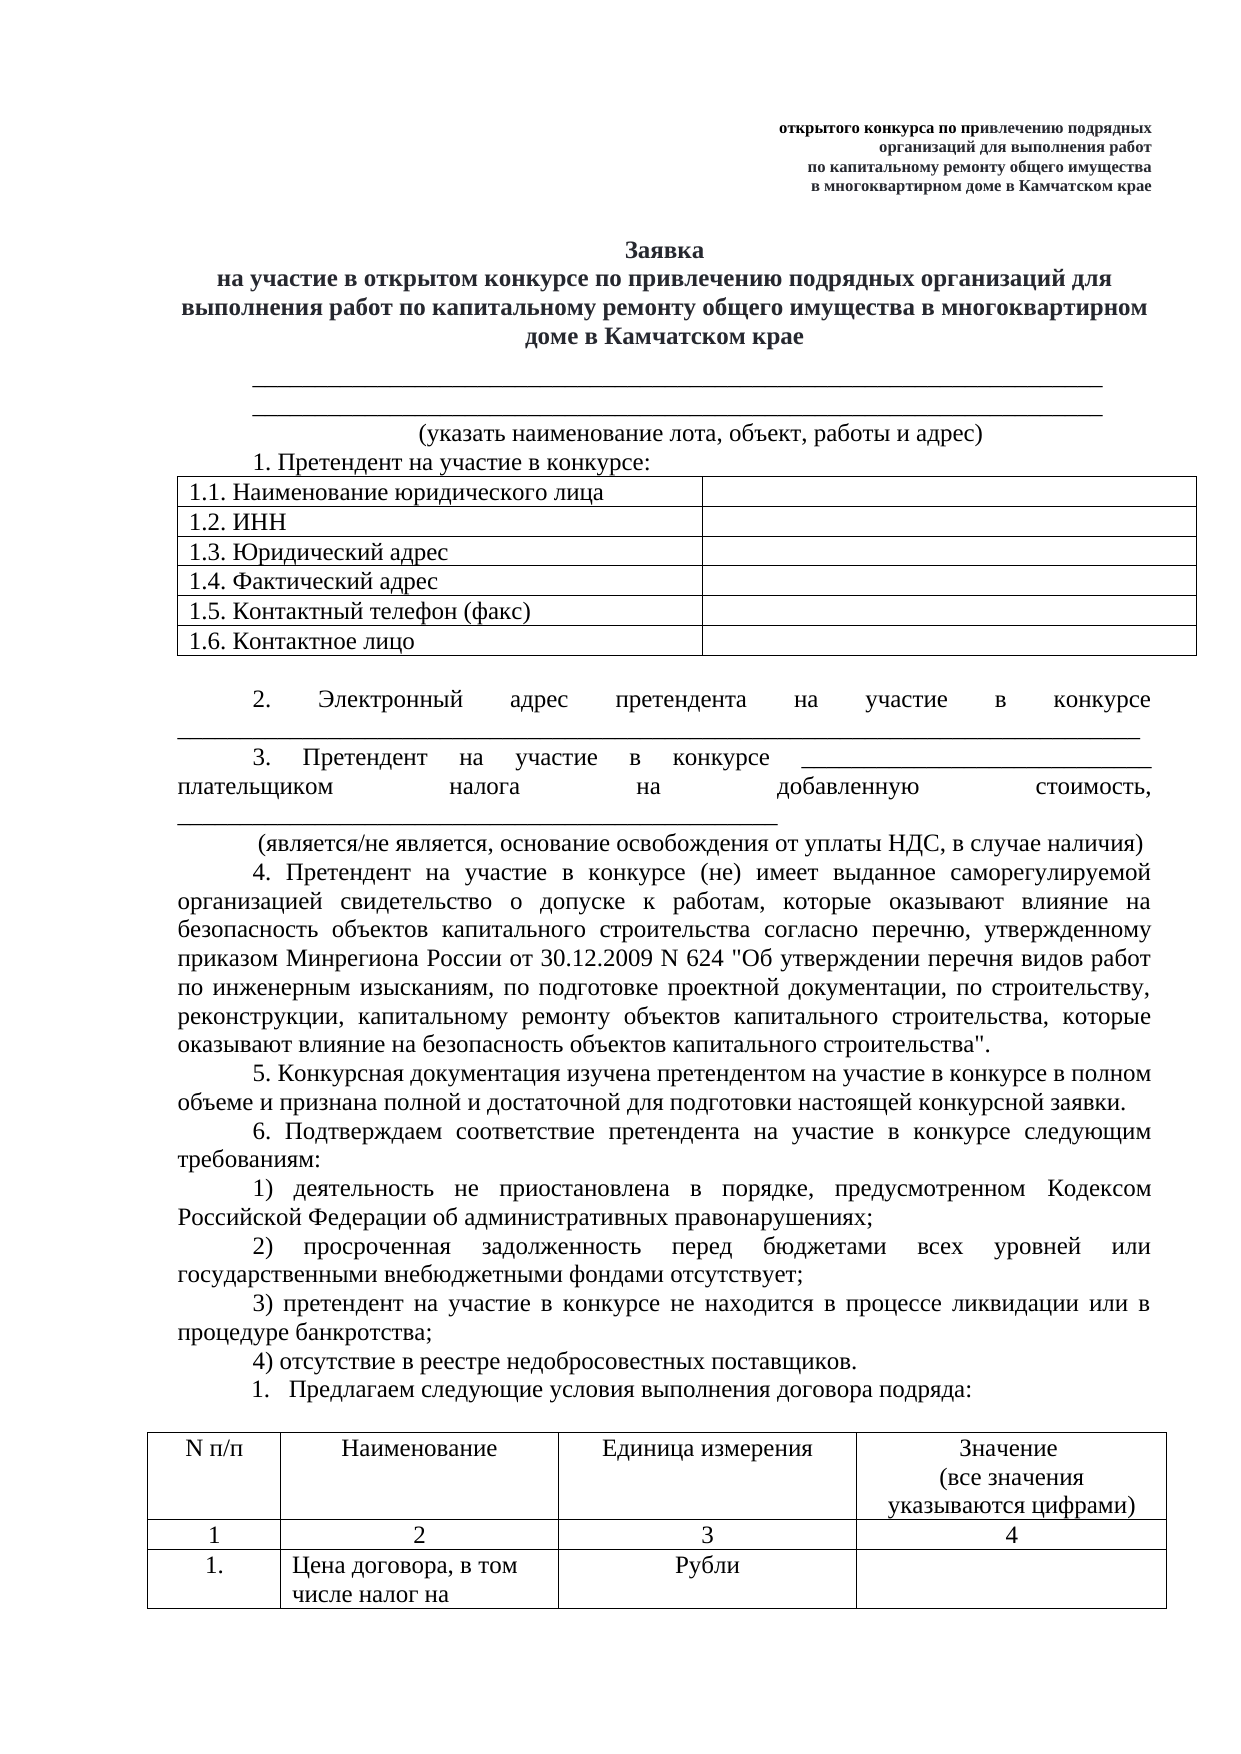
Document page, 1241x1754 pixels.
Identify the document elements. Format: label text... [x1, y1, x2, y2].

text 6. Подтверждаем соответствие претендента на участие в конкурсе следующим требованиям: [177, 1116, 1152, 1173]
table_cell 3 [559, 1520, 856, 1549]
text 3. Претендент на участие в конкурсе ____________________________ плательщиком налога на добавленную стоимость, ________________________________________________ [177, 742, 1152, 828]
list Предлагаем следующие условия выполнения договора подряда: [251, 1374, 1152, 1403]
text ____________________________________________________________________ [177, 390, 1152, 418]
text Заявка на участие в открытом конкурсе по привлечению подрядных организаций для выполнения работ по капитальному ремонту общего имущества в многоквартирном доме в Камчатском крае [177, 235, 1152, 350]
table_cell [857, 1550, 1166, 1608]
text организаций для выполнения работ [177, 137, 1152, 156]
text 1) деятельность не приостановлена в порядке, предусмотренном Кодексом Российской Федерации об административных правонарушениях; [177, 1173, 1152, 1231]
text в многоквартирном доме в Камчатском крае [177, 176, 1152, 195]
text (является/не является, основание освобождения от уплаты НДС, в случае наличия) [177, 828, 1152, 857]
table_header Наименование [281, 1433, 558, 1519]
text ____________________________________________________________________ [177, 361, 1152, 390]
text по капитальному ремонту общего имущества [177, 156, 1152, 176]
table_cell 1.3. Юридический адрес [178, 537, 702, 565]
text 4) отсутствие в реестре недобросовестных поставщиков. [177, 1346, 1152, 1374]
table_cell 1.5. Контактный телефон (факс) [178, 596, 702, 625]
table_cell [703, 507, 1196, 536]
text открытого конкурса по привлечению подрядных [177, 118, 1152, 137]
text 2. Электронный адрес претендента на участие в конкурсе _____________________________________________________________________________ [177, 684, 1152, 742]
table_cell [703, 626, 1196, 655]
text 4. Претендент на участие в конкурсе (не) имеет выданное саморегулируемой организацией свидетельство о допуске к работам, которые оказывают влияние на безопасность объектов капитального строительства согласно перечню, утвержденному приказом Минрегиона России от 30.12.2009 N 624 "Об утверждении перечня видов работ по инженерным изысканиям, по подготовке проектной документации, по строительству, реконструкции, капитальному ремонту объектов капитального строительства, которые оказывают влияние на безопасность объектов капитального строительства". [177, 857, 1152, 1058]
text 2) просроченная задолженность перед бюджетами всех уровней или государственными внебюджетными фондами отсутствует; [177, 1231, 1152, 1288]
table_cell 1.4. Фактический адрес [178, 566, 702, 595]
table_header N п/п [148, 1433, 280, 1519]
table_cell 1.6. Контактное лицо [178, 626, 702, 655]
table_cell 1.2. ИНН [178, 507, 702, 536]
table_cell [703, 566, 1196, 595]
table_cell 1 [148, 1520, 280, 1549]
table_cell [281, 1550, 558, 1608]
table_cell 4 [857, 1520, 1166, 1549]
table_cell 1. [148, 1550, 280, 1608]
table_header Значение (все значения указываются цифрами) [857, 1433, 1166, 1519]
table_cell Рубли [559, 1550, 856, 1608]
text (указать наименование лота, объект, работы и адрес) [177, 418, 1152, 447]
text 1. Претендент на участие в конкурсе: [177, 447, 1152, 476]
text 5. Конкурсная документация изучена претендентом на участие в конкурсе в полном объеме и признана полной и достаточной для подготовки настоящей конкурсной заявки. [177, 1058, 1152, 1116]
table_header [703, 477, 1196, 506]
table_header Единица измерения [559, 1433, 856, 1519]
table_cell [703, 537, 1196, 565]
table_header 1.1. Наименование юридического лица [178, 477, 702, 506]
table_cell [703, 596, 1196, 625]
table_cell 2 [281, 1520, 558, 1549]
text 3) претендент на участие в конкурсе не находится в процессе ликвидации или в процедуре банкротства; [177, 1288, 1152, 1346]
